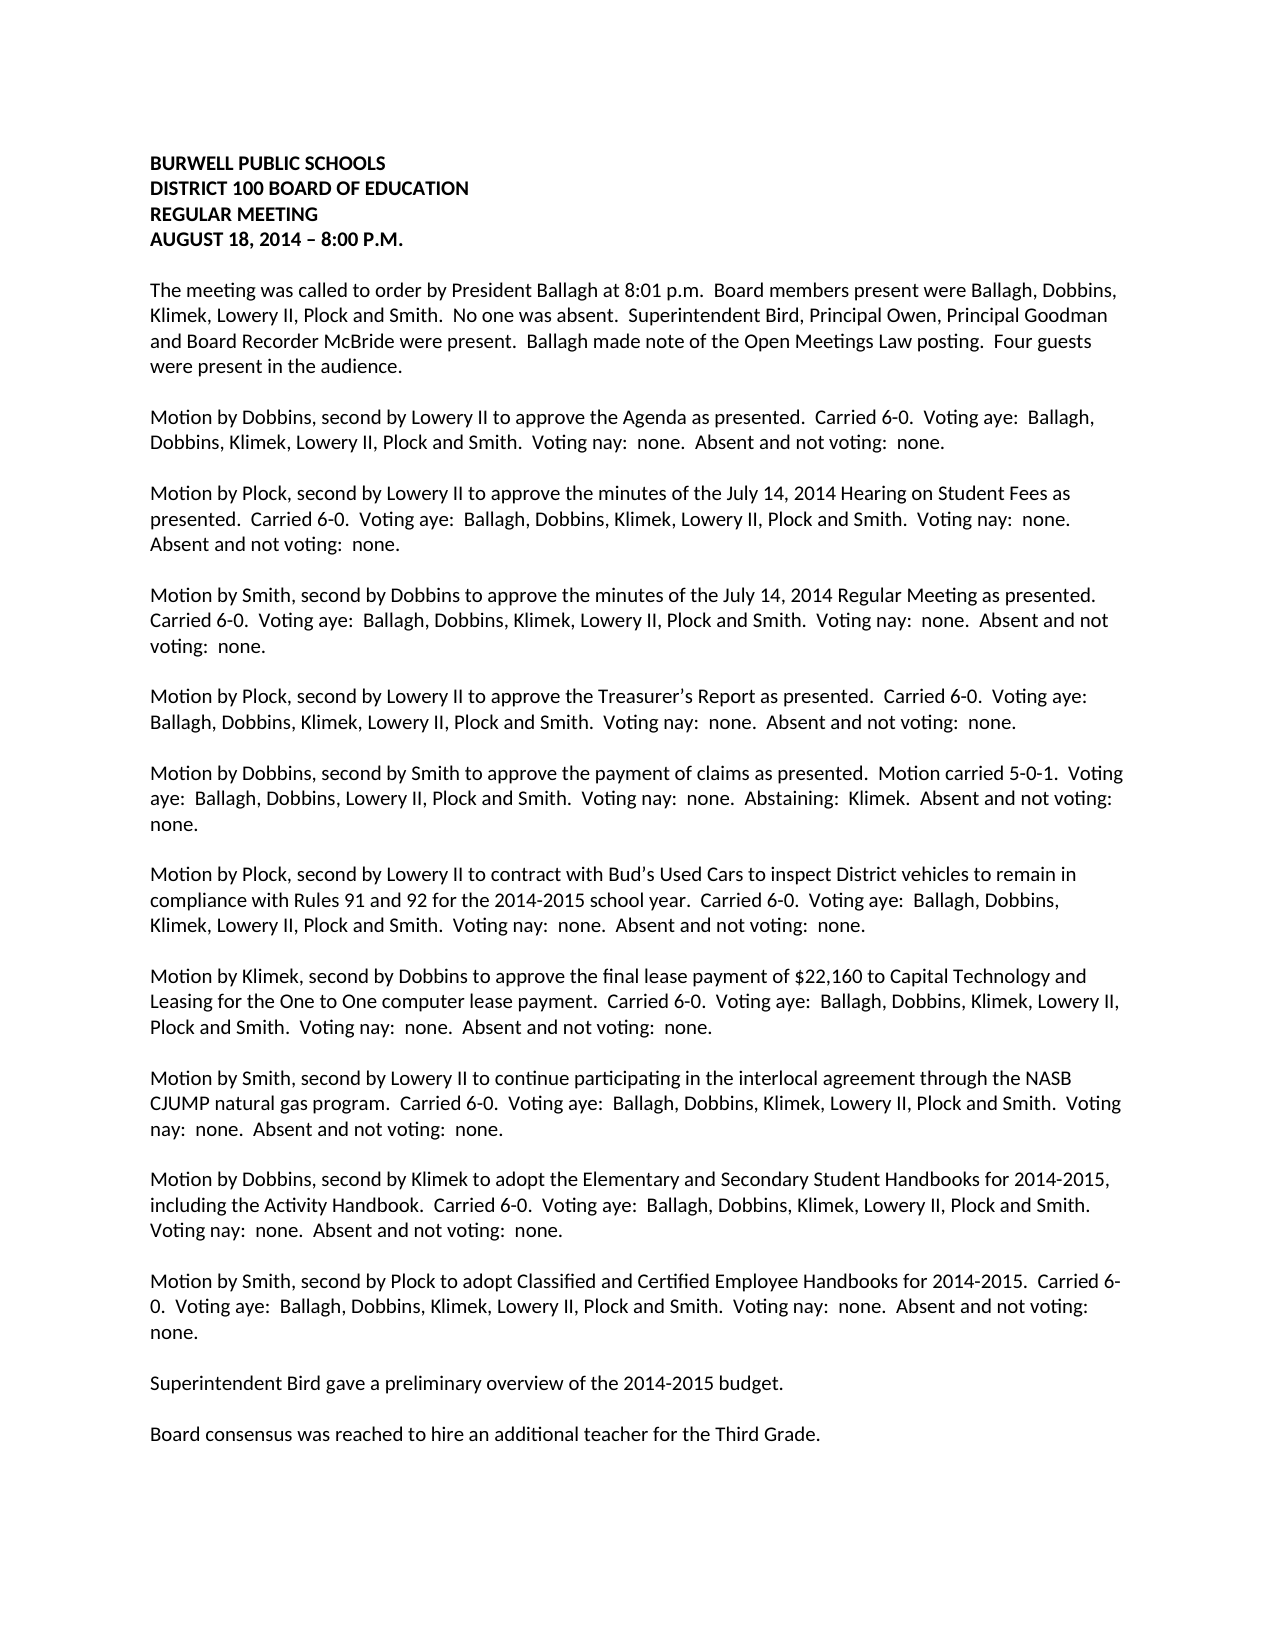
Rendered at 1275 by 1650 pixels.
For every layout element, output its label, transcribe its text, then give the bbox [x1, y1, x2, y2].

text Motion by Klimek, second by Dobbins to approve the final lease payment of $22,160 to Capital Technology and Leasing for the One to One computer lease payment. Carried 6-0. Voting aye: Ballagh, Dobbins, Klimek, Lowery II, Plock and Smith. Voting nay: none. Absent and not voting: none. [150, 963, 1125, 1039]
text DISTRICT 100 BOARD OF EDUCATION [150, 175, 1125, 201]
text Motion by Smith, second by Plock to adopt Classified and Certified Employee Handbooks for 2014-2015. Carried 6-0. Voting aye: Ballagh, Dobbins, Klimek, Lowery II, Plock and Smith. Voting nay: none. Absent and not voting: none. [150, 1268, 1125, 1344]
text Motion by Dobbins, second by Smith to approve the payment of claims as presented. Motion carried 5-0-1. Voting aye: Ballagh, Dobbins, Lowery II, Plock and Smith. Voting nay: none. Abstaining: Klimek. Absent and not voting: none. [150, 760, 1125, 836]
text Motion by Smith, second by Dobbins to approve the minutes of the July 14, 2014 Regular Meeting as presented. Carried 6-0. Voting aye: Ballagh, Dobbins, Klimek, Lowery II, Plock and Smith. Voting nay: none. Absent and not voting: none. [150, 582, 1125, 658]
text REGULAR MEETING [150, 201, 1125, 226]
text The meeting was called to order by President Ballagh at 8:01 p.m. Board members present were Ballagh, Dobbins, Klimek, Lowery II, Plock and Smith. No one was absent. Superintendent Bird, Principal Owen, Principal Goodman and Board Recorder McBride were present. Ballagh made note of the Open Meetings Law posting. Four guests were present in the audience. [150, 277, 1125, 379]
text Motion by Smith, second by Lowery II to continue participating in the interlocal agreement through the NASB CJUMP natural gas program. Carried 6-0. Voting aye: Ballagh, Dobbins, Klimek, Lowery II, Plock and Smith. Voting nay: none. Absent and not voting: none. [150, 1065, 1125, 1141]
text AUGUST 18, 2014 – 8:00 P.M. [150, 226, 1125, 252]
text Motion by Plock, second by Lowery II to approve the Treasurer’s Report as presented. Carried 6-0. Voting aye: Ballagh, Dobbins, Klimek, Lowery II, Plock and Smith. Voting nay: none. Absent and not voting: none. [150, 684, 1125, 734]
text Motion by Plock, second by Lowery II to approve the minutes of the July 14, 2014 Hearing on Student Fees as presented. Carried 6-0. Voting aye: Ballagh, Dobbins, Klimek, Lowery II, Plock and Smith. Voting nay: none. Absent and not voting: none. [150, 480, 1125, 557]
text BURWELL PUBLIC SCHOOLS [150, 150, 1125, 175]
text Board consensus was reached to hire an additional teacher for the Third Grade. [150, 1421, 1125, 1446]
text Motion by Dobbins, second by Lowery II to approve the Agenda as presented. Carried 6-0. Voting aye: Ballagh, Dobbins, Klimek, Lowery II, Plock and Smith. Voting nay: none. Absent and not voting: none. [150, 404, 1125, 455]
text Motion by Dobbins, second by Klimek to adopt the Elementary and Secondary Student Handbooks for 2014-2015, including the Activity Handbook. Carried 6-0. Voting aye: Ballagh, Dobbins, Klimek, Lowery II, Plock and Smith. Voting nay: none. Absent and not voting: none. [150, 1167, 1125, 1243]
text Superintendent Bird gave a preliminary overview of the 2014-2015 budget. [150, 1370, 1125, 1395]
text Motion by Plock, second by Lowery II to contract with Bud’s Used Cars to inspect District vehicles to remain in compliance with Rules 91 and 92 for the 2014-2015 school year. Carried 6-0. Voting aye: Ballagh, Dobbins, Klimek, Lowery II, Plock and Smith. Voting nay: none. Absent and not voting: none. [150, 862, 1125, 938]
